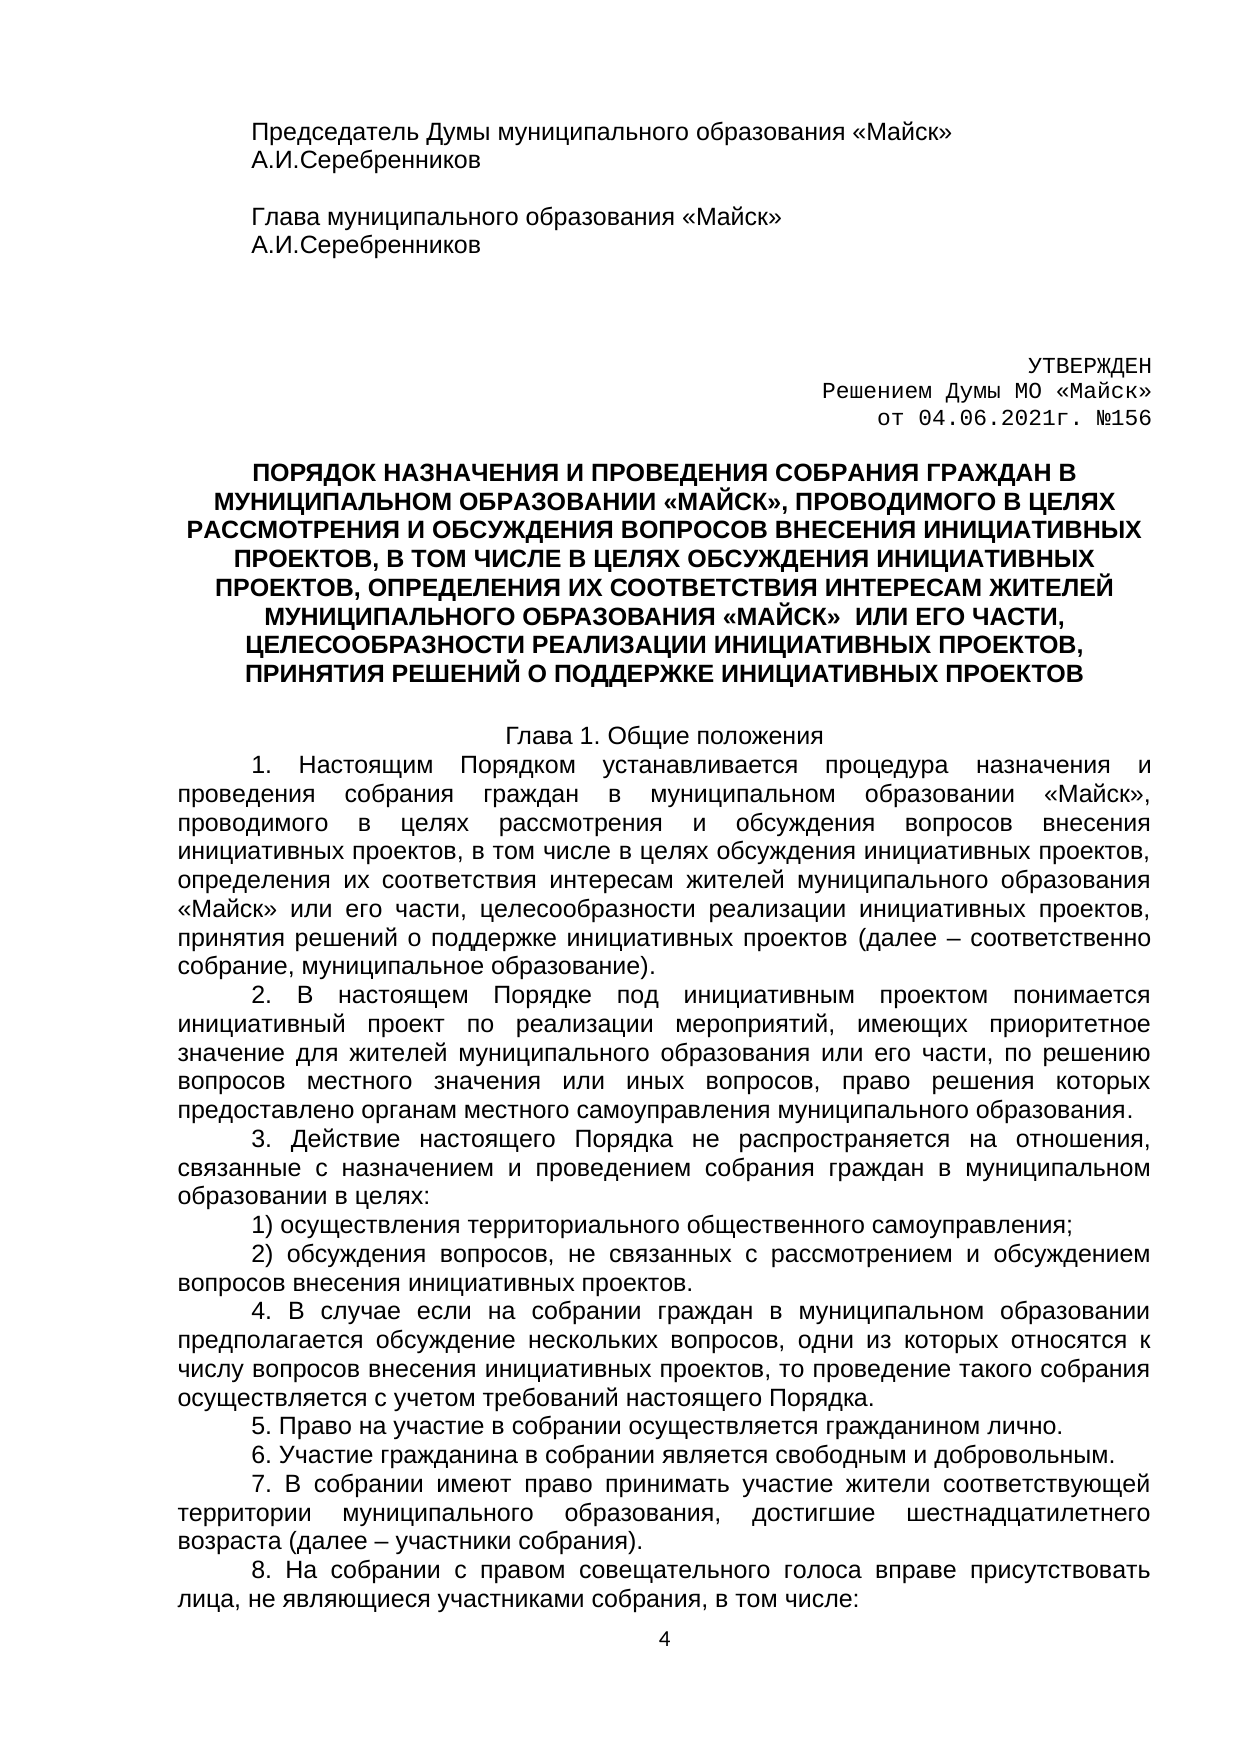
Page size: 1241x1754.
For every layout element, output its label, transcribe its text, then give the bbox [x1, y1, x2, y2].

text Глава муниципального образования «Майск» [177, 202, 1152, 231]
text 1. Настоящим Порядком устанавливается процедура назначения и проведения собрания граждан в муниципальном образовании «Майск», проводимого в целях рассмотрения и обсуждения вопросов внесения инициативных проектов, в том числе в целях обсуждения инициативных проектов, определения их соответствия интересам жителей муниципального образования «Майск» или его части, целесообразности реализации инициативных проектов, принятия решений о поддержке инициативных проектов (далее – соответственно собрание, муниципальное образование). [177, 750, 1152, 980]
text Решением Думы МО «Майск» [177, 380, 1152, 406]
text А.И.Серебренников [177, 146, 1152, 174]
text 6. Участие гражданина в собрании является свободным и добровольным. [177, 1440, 1152, 1469]
text 5. Право на участие в собрании осуществляется гражданином лично. [177, 1411, 1152, 1440]
text 8. На собрании с правом совещательного голоса вправе присутствовать лица, не являющиеся участниками собрания, в том числе: [177, 1555, 1152, 1612]
text А.И.Серебренников [177, 231, 1152, 259]
text 3. Действие настоящего Порядка не распространяется на отношения, связанные с назначением и проведением собрания граждан в муниципальном образовании в целях: [177, 1124, 1152, 1210]
text ПОРЯДОК НАЗНАЧЕНИЯ И ПРОВЕДЕНИЯ СОБРАНИЯ ГРАЖДАН В МУНИЦИПАЛЬНОМ ОБРАЗОВАНИИ «МАЙСК», ПРОВОДИМОГО В ЦЕЛЯХ РАССМОТРЕНИЯ И ОБСУЖДЕНИЯ ВОПРОСОВ ВНЕСЕНИЯ ИНИЦИАТИВНЫХ ПРОЕКТОВ, В ТОМ ЧИСЛЕ В ЦЕЛЯХ ОБСУЖДЕНИЯ ИНИЦИАТИВНЫХ ПРОЕКТОВ, ОПРЕДЕЛЕНИЯ ИХ СООТВЕТСТВИЯ ИНТЕРЕСАМ ЖИТЕЛЕЙ МУНИЦИПАЛЬНОГО ОБРАЗОВАНИЯ «МАЙСК» ИЛИ ЕГО ЧАСТИ, ЦЕЛЕСООБРАЗНОСТИ РЕАЛИЗАЦИИ ИНИЦИАТИВНЫХ ПРОЕКТОВ, ПРИНЯТИЯ РЕШЕНИЙ О ПОДДЕРЖКЕ ИНИЦИАТИВНЫХ ПРОЕКТОВ [177, 458, 1152, 688]
text от 04.06.2021г. №156 [177, 406, 1152, 432]
text 2) обсуждения вопросов, не связанных с рассмотрением и обсуждением вопросов внесения инициативных проектов. [177, 1239, 1152, 1296]
text Председатель Думы муниципального образования «Майск» [177, 118, 1152, 146]
text 7. В собрании имеют право принимать участие жители соответствующей территории муниципального образования, достигшие шестнадцатилетнего возраста (далее – участники собрания). [177, 1469, 1152, 1555]
text УТВЕРЖДЕН [709, 354, 1152, 380]
text 2. В настоящем Порядке под инициативным проектом понимается инициативный проект по реализации мероприятий, имеющих приоритетное значение для жителей муниципального образования или его части, по решению вопросов местного значения или иных вопросов, право решения которых предоставлено органам местного самоуправления муниципального образования. [177, 980, 1152, 1124]
text 1) осуществления территориального общественного самоуправления; [177, 1210, 1152, 1239]
text Глава 1. Общие положения [177, 721, 1152, 750]
text 4. В случае если на собрании граждан в муниципальном образовании предполагается обсуждение нескольких вопросов, одни из которых относятся к числу вопросов внесения инициативных проектов, то проведение такого собрания осуществляется с учетом требований настоящего Порядка. [177, 1296, 1152, 1411]
